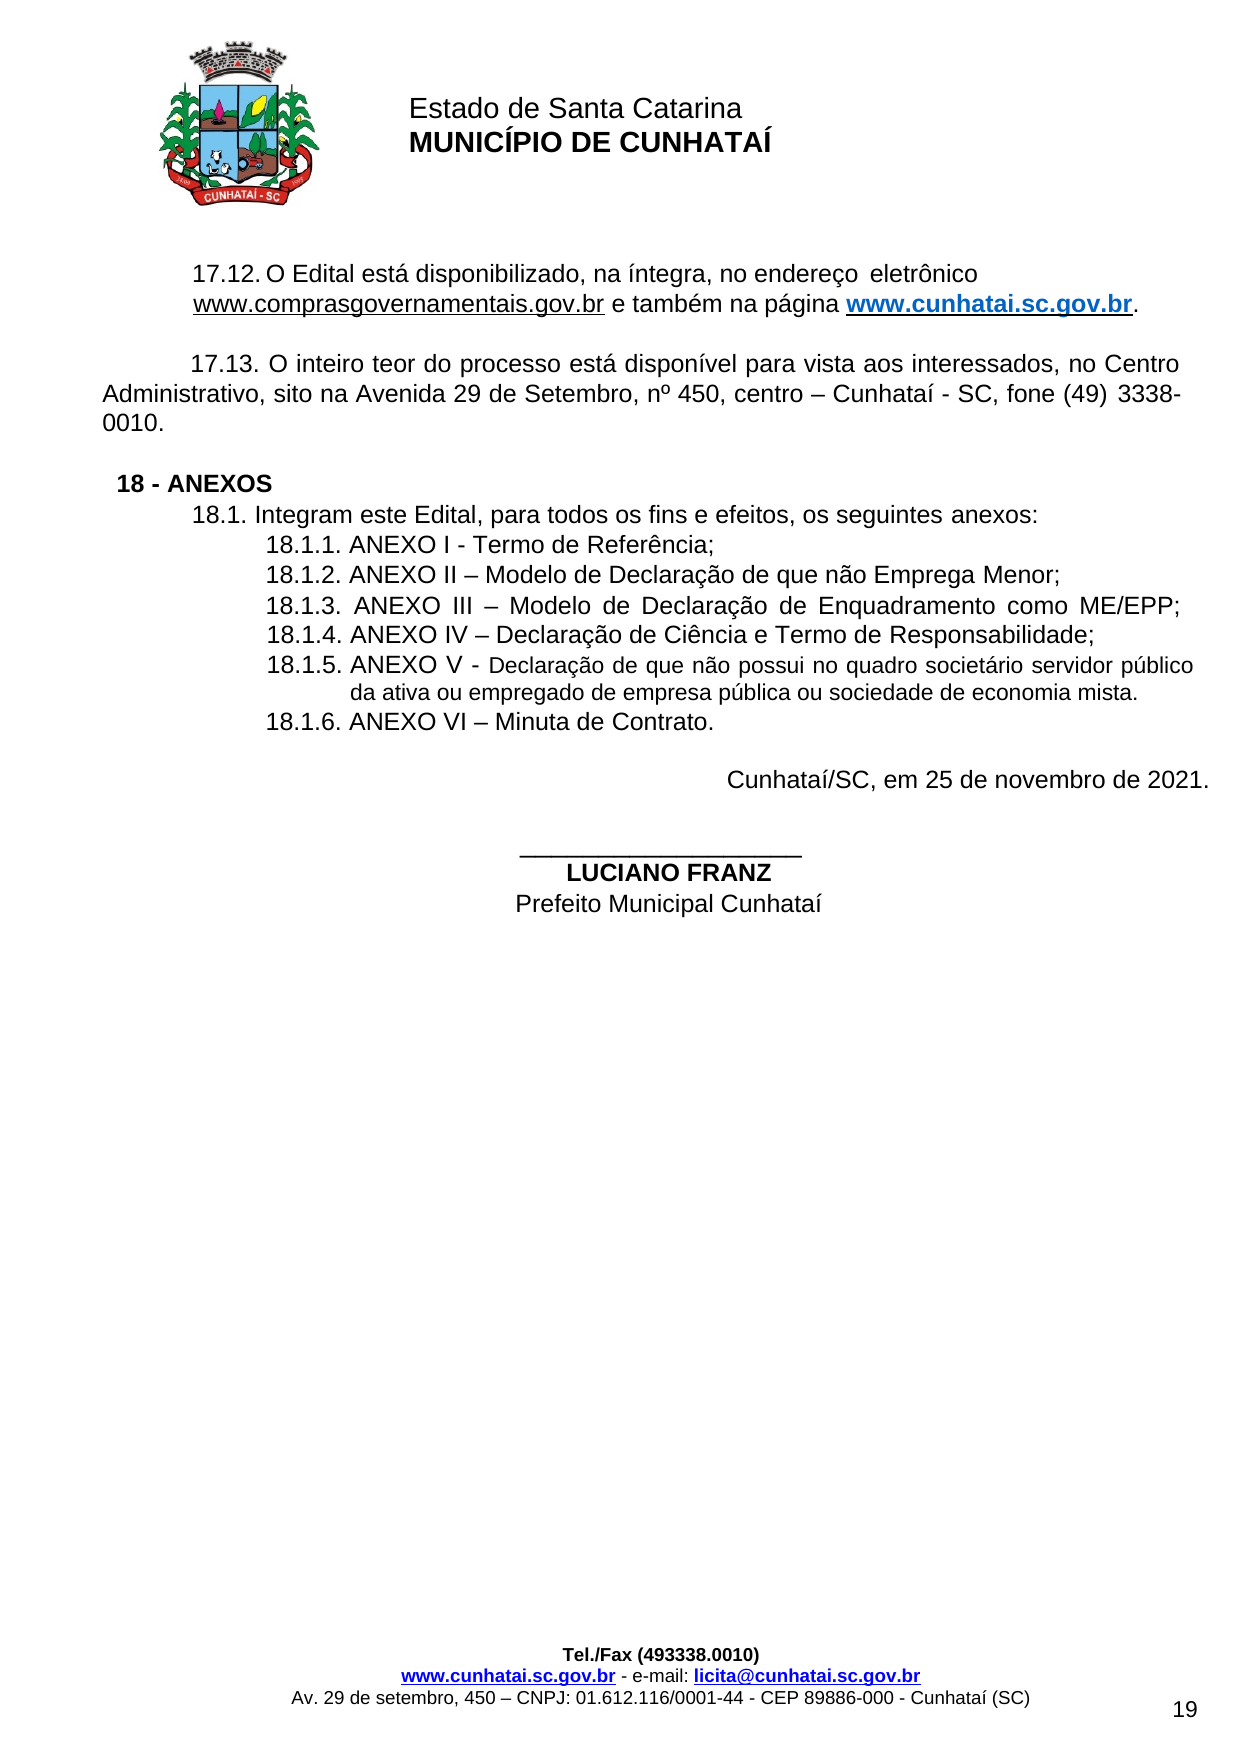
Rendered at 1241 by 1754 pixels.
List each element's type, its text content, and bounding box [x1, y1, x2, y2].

text Cunhataí/SC, em 25 de novembro de 2021. [727, 765, 1219, 793]
list ANEXO II – Modelo de Declaração de que não Emprega Menor; [265, 561, 1194, 589]
text e também na página www.cunhatai.sc.gov.br. [193, 289, 1219, 318]
subtitle - ANEXOS [116, 469, 1219, 498]
list ANEXO VI – Minuta de Contrato. [265, 707, 1194, 736]
text __________________ [102, 826, 1219, 858]
text Prefeito Municipal Cunhataí [118, 889, 1219, 918]
list O inteiro teor do processo está disponível para vista aos interessados, no Centro Administrativo, sito na Avenida 29 de Setembro, nº 450, centro – Cunhataí - SC, fone (49) 3338-0010. [102, 349, 1181, 437]
list O Edital está disponibilizado, na íntegra, no endereço eletrônico [192, 259, 1219, 288]
list ANEXO V - Declaração de que não possui no quadro societário servidor público da ativa ou empregado de empresa pública ou sociedade de economia mista. [266, 650, 1194, 705]
list ANEXO IV – Declaração de Ciência e Termo de Responsabilidade; [266, 621, 1194, 649]
list ANEXO III – Modelo de Declaração de Enquadramento como ME/EPP; [265, 591, 1194, 619]
picture [158, 41, 320, 206]
list ANEXO I - Termo de Referência; [265, 531, 1194, 559]
list Integram este Edital, para todos os fins e efeitos, os seguintes anexos: [192, 500, 1219, 529]
text LUCIANO FRANZ [118, 858, 1219, 887]
